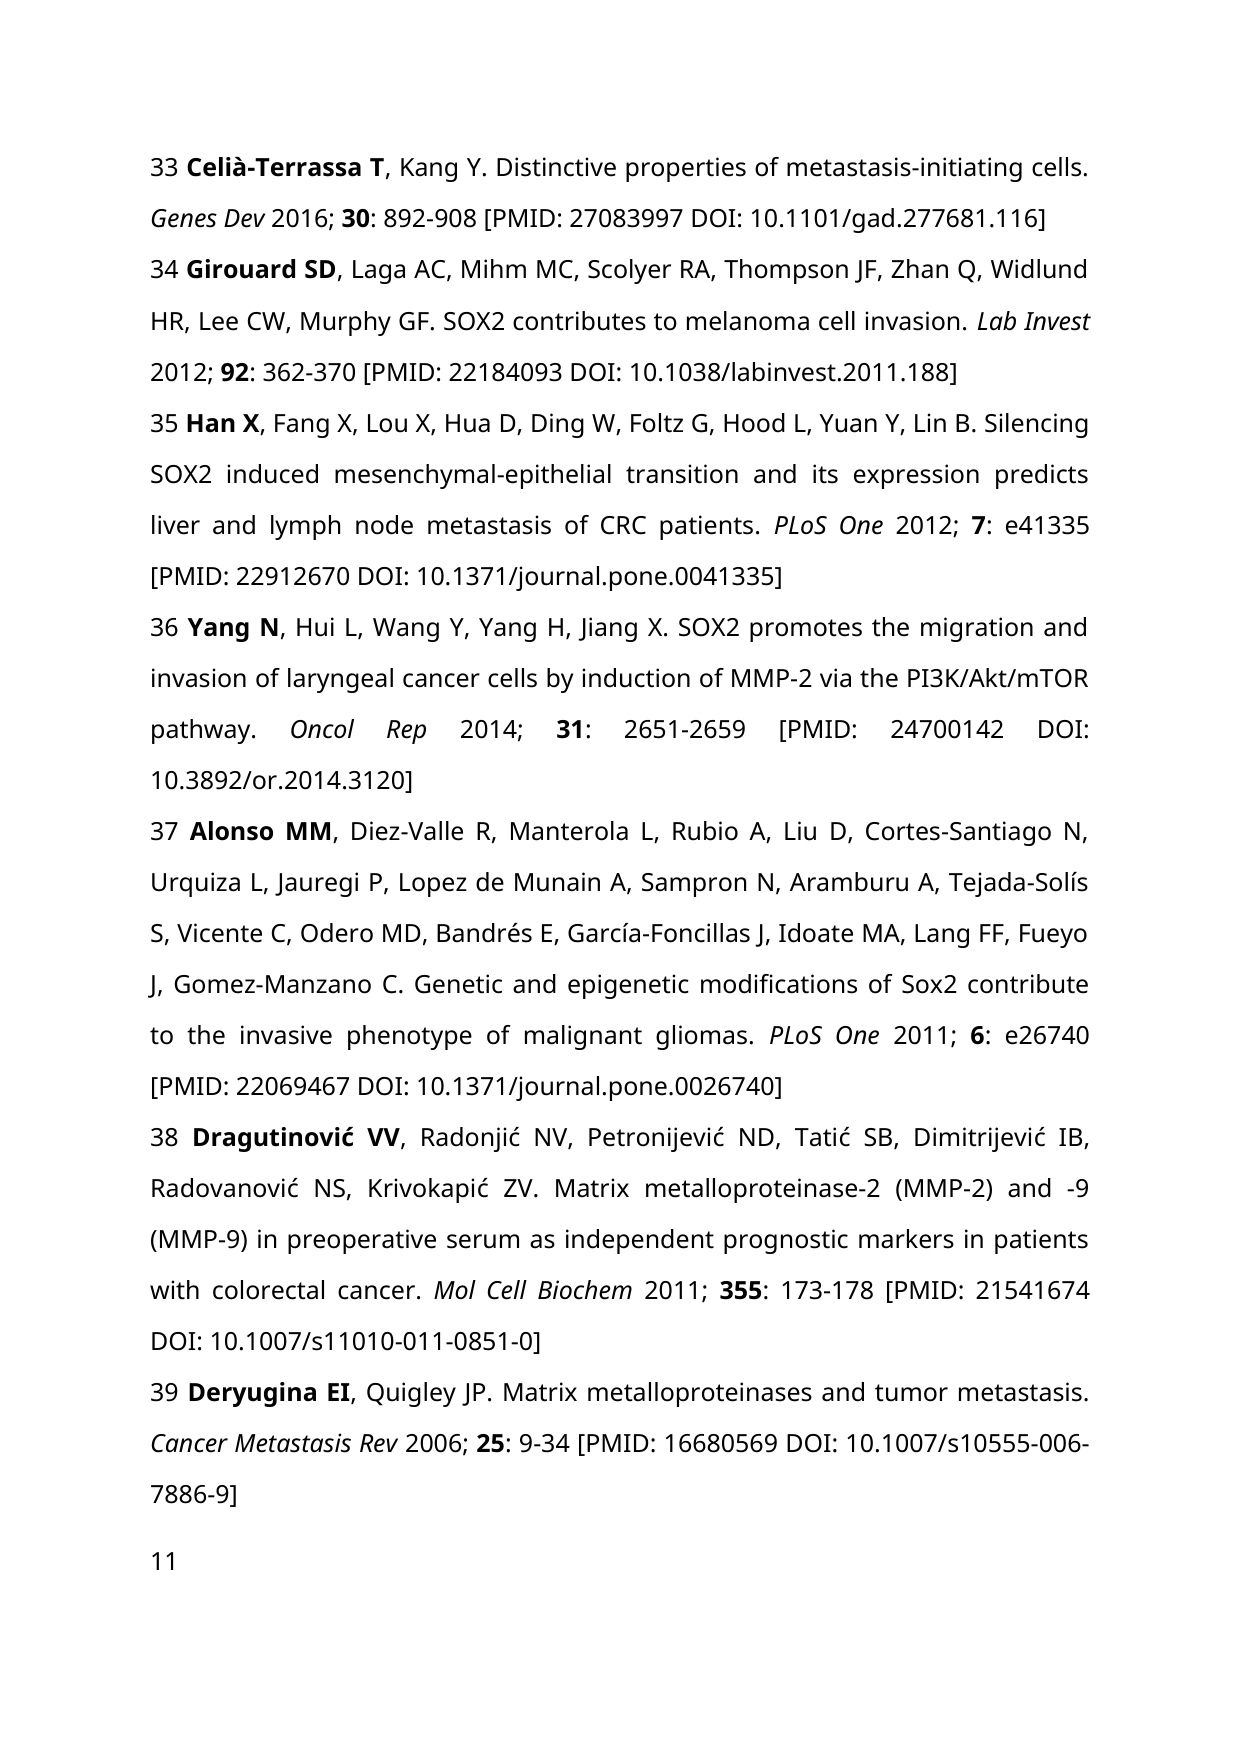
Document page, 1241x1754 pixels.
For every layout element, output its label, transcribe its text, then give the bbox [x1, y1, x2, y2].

text 39 Deryugina EI, Quigley JP. Matrix metalloproteinases and tumor metastasis. Cancer Metastasis Rev 2006; 25: 9-34 [PMID: 16680569 DOI: 10.1007/s10555-006-7886-9] [150, 1375, 1090, 1511]
text 38 Dragutinović VV, Radonjić NV, Petronijević ND, Tatić SB, Dimitrijević IB, Radovanović NS, Krivokapić ZV. Matrix metalloproteinase-2 (MMP-2) and -9 (MMP-9) in preoperative serum as independent prognostic markers in patients with colorectal cancer. Mol Cell Biochem 2011; 355: 173-178 [PMID: 21541674 DOI: 10.1007/s11010-011-0851-0] [150, 1120, 1090, 1358]
text 33 Celià-Terrassa T, Kang Y. Distinctive properties of metastasis-initiating cells. Genes Dev 2016; 30: 892-908 [PMID: 27083997 DOI: 10.1101/gad.277681.116] [150, 150, 1090, 235]
text 36 Yang N, Hui L, Wang Y, Yang H, Jiang X. SOX2 promotes the migration and invasion of laryngeal cancer cells by induction of MMP-2 via the PI3K/Akt/mTOR pathway. Oncol Rep 2014; 31: 2651-2659 [PMID: 24700142 DOI: 10.3892/or.2014.3120] [150, 609, 1090, 797]
text 35 Han X, Fang X, Lou X, Hua D, Ding W, Foltz G, Hood L, Yuan Y, Lin B. Silencing SOX2 induced mesenchymal-epithelial transition and its expression predicts liver and lymph node metastasis of CRC patients. PLoS One 2012; 7: e41335 [PMID: 22912670 DOI: 10.1371/journal.pone.0041335] [150, 405, 1090, 592]
text 37 Alonso MM, Diez-Valle R, Manterola L, Rubio A, Liu D, Cortes-Santiago N, Urquiza L, Jauregi P, Lopez de Munain A, Sampron N, Aramburu A, Tejada-Solís S, Vicente C, Odero MD, Bandrés E, García-Foncillas J, Idoate MA, Lang FF, Fueyo J, Gomez-Manzano C. Genetic and epigenetic modifications of Sox2 contribute to the invasive phenotype of malignant gliomas. PLoS One 2011; 6: e26740 [PMID: 22069467 DOI: 10.1371/journal.pone.0026740] [150, 813, 1090, 1103]
text 34 Girouard SD, Laga AC, Mihm MC, Scolyer RA, Thompson JF, Zhan Q, Widlund HR, Lee CW, Murphy GF. SOX2 contributes to melanoma cell invasion. Lab Invest 2012; 92: 362-370 [PMID: 22184093 DOI: 10.1038/labinvest.2011.188] [150, 252, 1090, 388]
